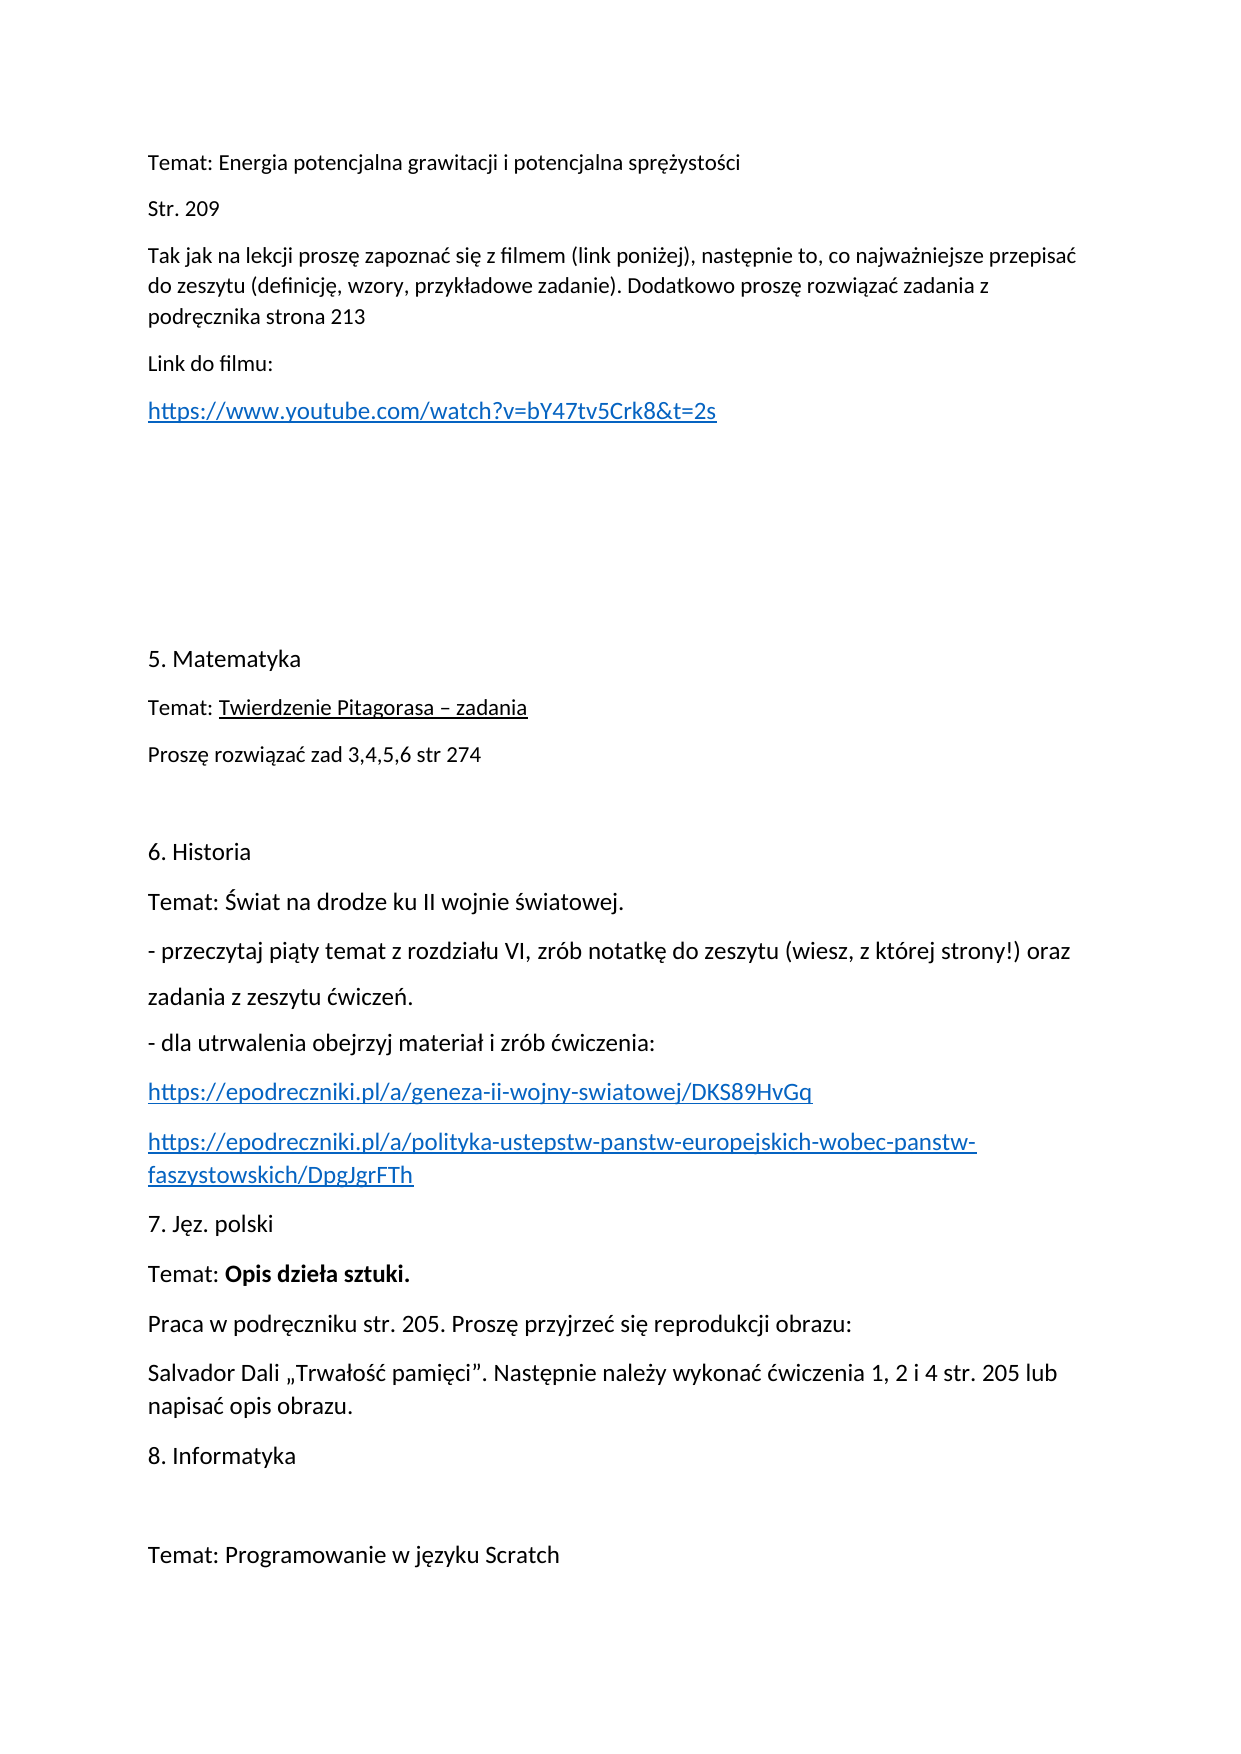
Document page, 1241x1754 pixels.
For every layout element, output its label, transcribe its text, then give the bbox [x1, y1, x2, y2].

text Temat: Opis dzieła sztuki. [148, 1258, 1093, 1289]
text https://www.youtube.com/watch?v=bY47tv5Crk8&t=2s [148, 396, 1093, 426]
text Proszę rozwiązać zad 3,4,5,6 str 274 [148, 740, 1093, 768]
text Link do filmu: [148, 349, 1093, 377]
text Temat: Programowanie w języku Scratch [148, 1539, 1093, 1569]
text 8. Informatyka [148, 1440, 1093, 1470]
text 5. Matematyka [148, 643, 1093, 674]
text Str. 209 [148, 194, 1093, 222]
text 6. Historia [148, 836, 1093, 867]
text Temat: Świat na drodze ku II wojnie światowej. [148, 886, 1093, 916]
text - przeczytaj piąty temat z rozdziału VI, zrób notatkę do zeszytu (wiesz, z której strony!) oraz zadania z zeszytu ćwiczeń. [148, 936, 1093, 1012]
text Salvador Dali „Trwałość pamięci”. Następnie należy wykonać ćwiczenia 1, 2 i 4 str. 205 lub napisać opis obrazu. [148, 1357, 1093, 1421]
text https://epodreczniki.pl/a/polityka-ustepstw-panstw-europejskich-wobec-panstw-faszystowskich/DpgJgrFTh [148, 1126, 1093, 1189]
text Temat: Twierdzenie Pitagorasa – zadania [148, 693, 1093, 721]
text https://epodreczniki.pl/a/geneza-ii-wojny-swiatowej/DKS89HvGq [148, 1077, 1093, 1107]
text Temat: Energia potencjalna grawitacji i potencjalna sprężystości [148, 148, 1093, 176]
text Tak jak na lekcji proszę zapoznać się z filmem (link poniżej), następnie to, co najważniejsze przepisać do zeszytu (definicję, wzory, przykładowe zadanie). Dodatkowo proszę rozwiązać zadania z podręcznika strona 213 [148, 241, 1093, 330]
text - dla utrwalenia obejrzyj materiał i zrób ćwiczenia: [148, 1027, 1093, 1057]
text Praca w podręczniku str. 205. Proszę przyjrzeć się reprodukcji obrazu: [148, 1308, 1093, 1338]
text 7. Jęz. polski [148, 1209, 1093, 1239]
